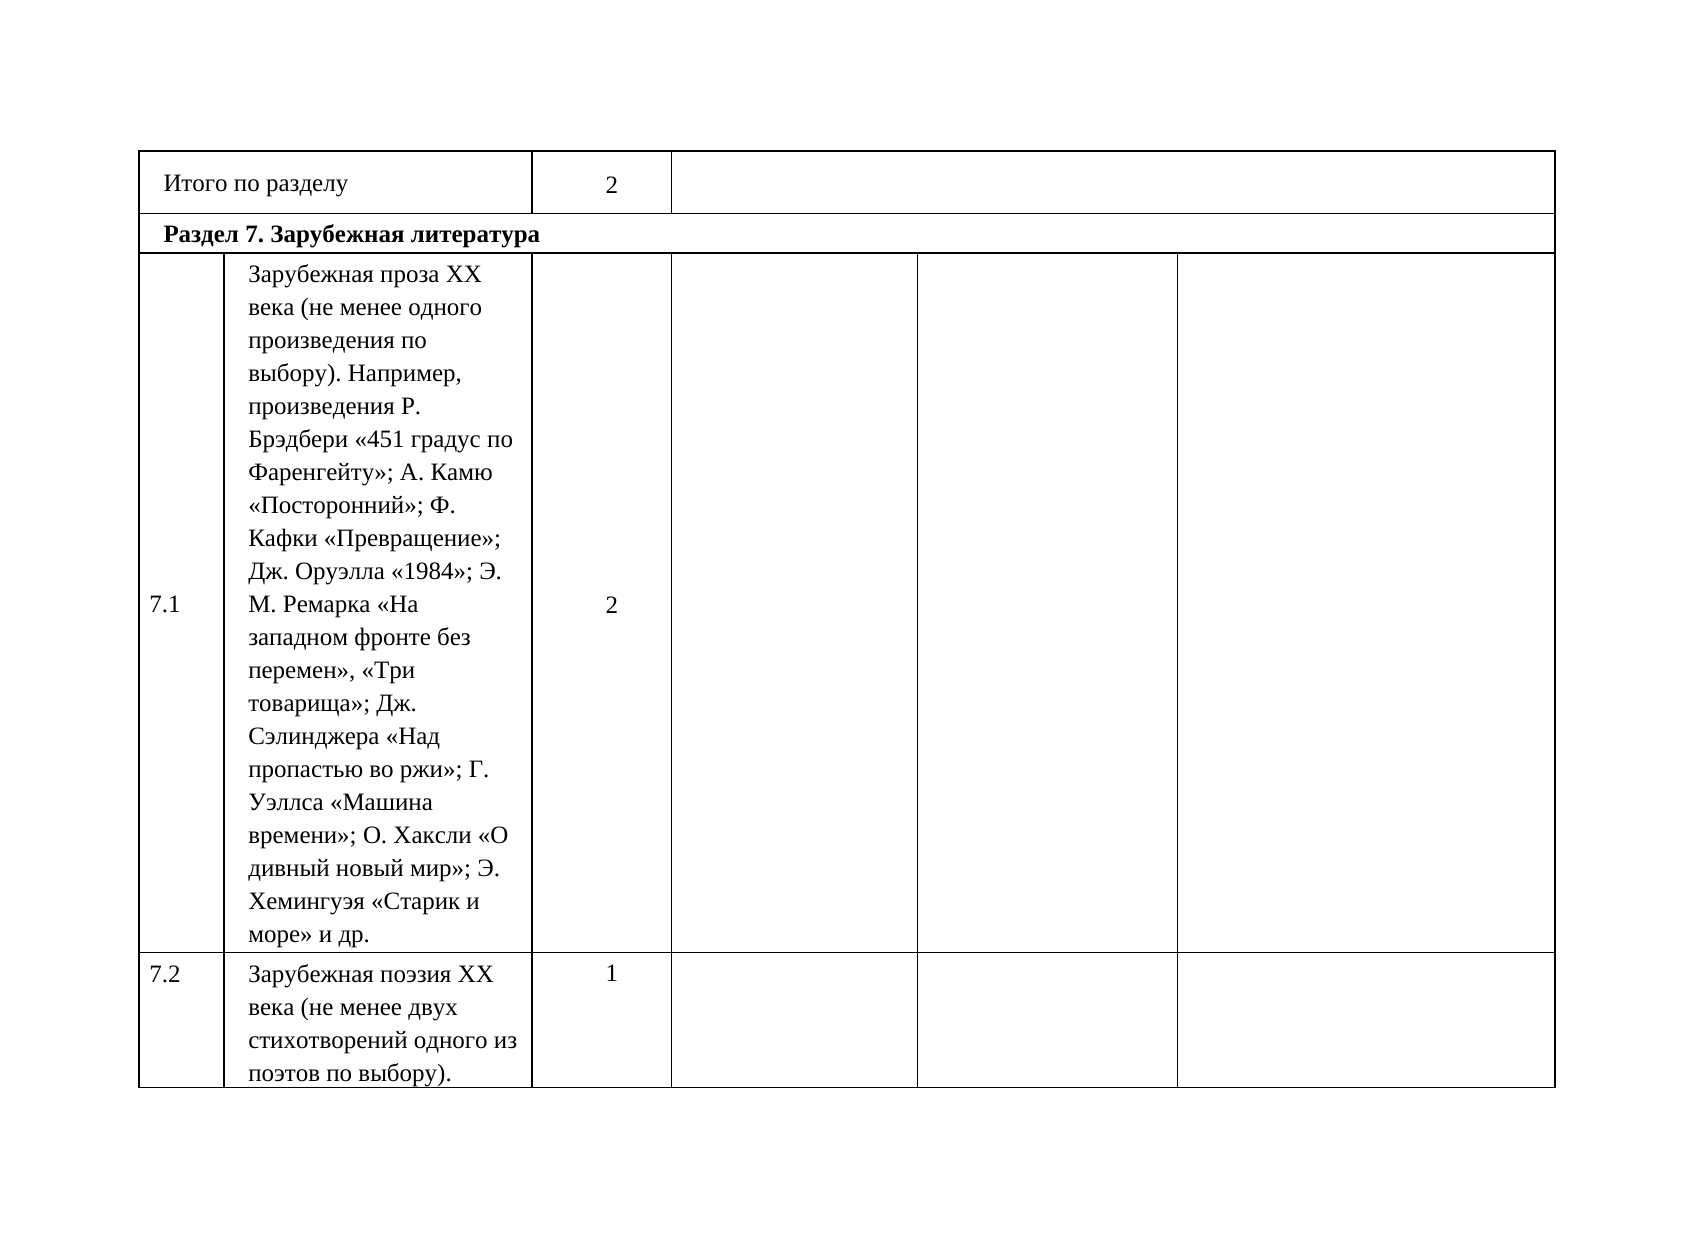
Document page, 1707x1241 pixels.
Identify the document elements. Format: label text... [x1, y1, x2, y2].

table_cell [918, 254, 1177, 952]
table_cell 2 [533, 152, 671, 213]
table_cell [1178, 254, 1554, 952]
table_cell 1 [533, 953, 671, 1086]
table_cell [225, 953, 531, 1086]
table_cell [918, 953, 1177, 1086]
table_cell [672, 953, 917, 1086]
table_cell 7.2 [140, 953, 223, 1086]
table_cell 7.1 [140, 254, 223, 952]
table_cell Итого по разделу [140, 152, 531, 213]
table_cell [1178, 953, 1554, 1086]
table_cell [672, 152, 1554, 213]
table_cell [672, 254, 917, 952]
table_cell 2 [533, 254, 671, 952]
table_cell Зарубежная проза XX века (не менее одного произведения по выбору). Например, произведения Р. Брэдбери «451 градус по Фаренгейту»; А. Камю «Посторонний»; Ф. Кафки «Превращение»; Дж. Оруэлла «1984»; Э. М. Ремарка «На западном фронте без перемен», «Три товарища»; Дж. Сэлинджера «Над пропастью во ржи»; Г. Уэллса «Машина времени»; О. Хаксли «О дивный новый мир»; Э. Хемингуэя «Старик и море» и др. [225, 254, 531, 952]
table_cell Раздел 7. Зарубежная литература [140, 214, 1554, 252]
